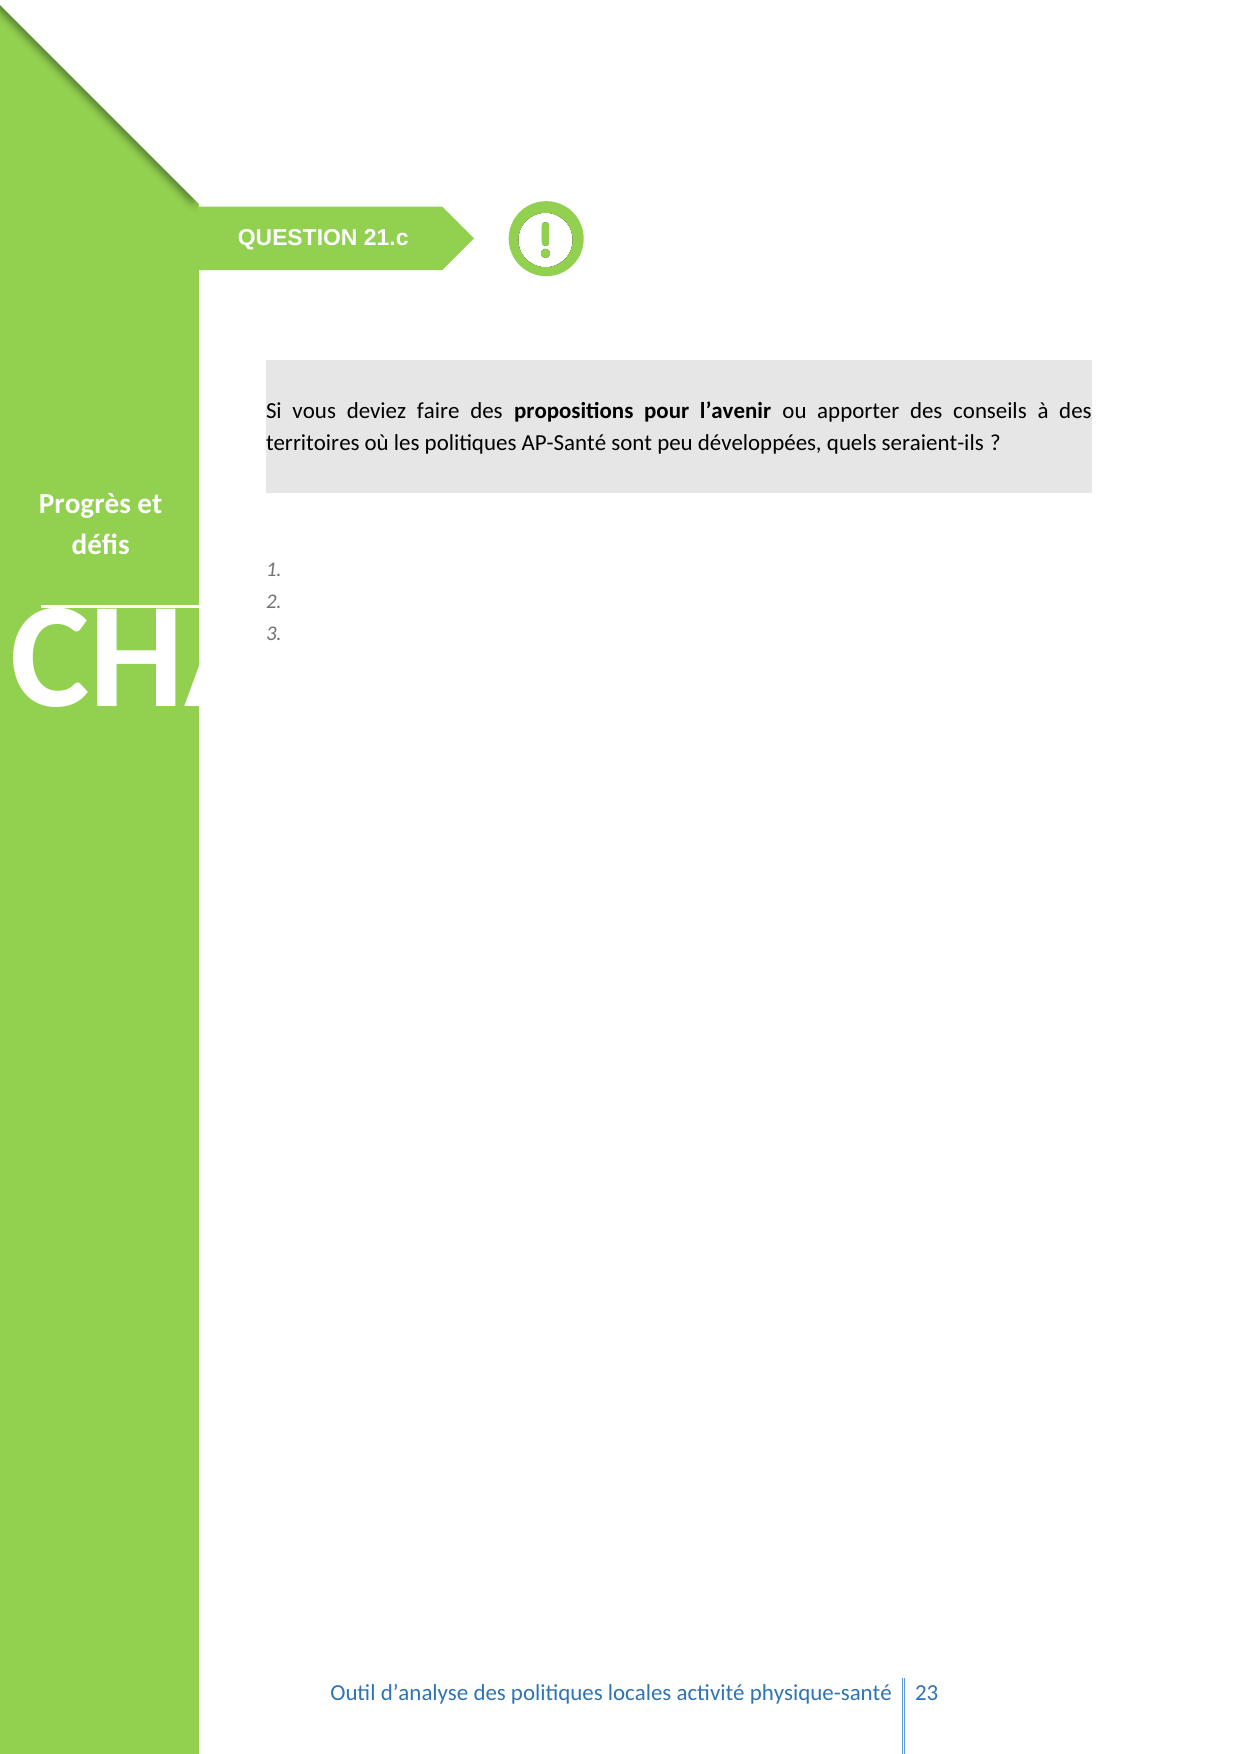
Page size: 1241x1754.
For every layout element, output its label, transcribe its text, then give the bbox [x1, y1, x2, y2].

picture [514, 213, 577, 276]
text Si vous deviez faire des propositions pour l’avenir ou apporter des conseils à des territoires où les politiques AP-Santé sont peu développées, quels seraient-ils ? [266, 396, 1092, 456]
